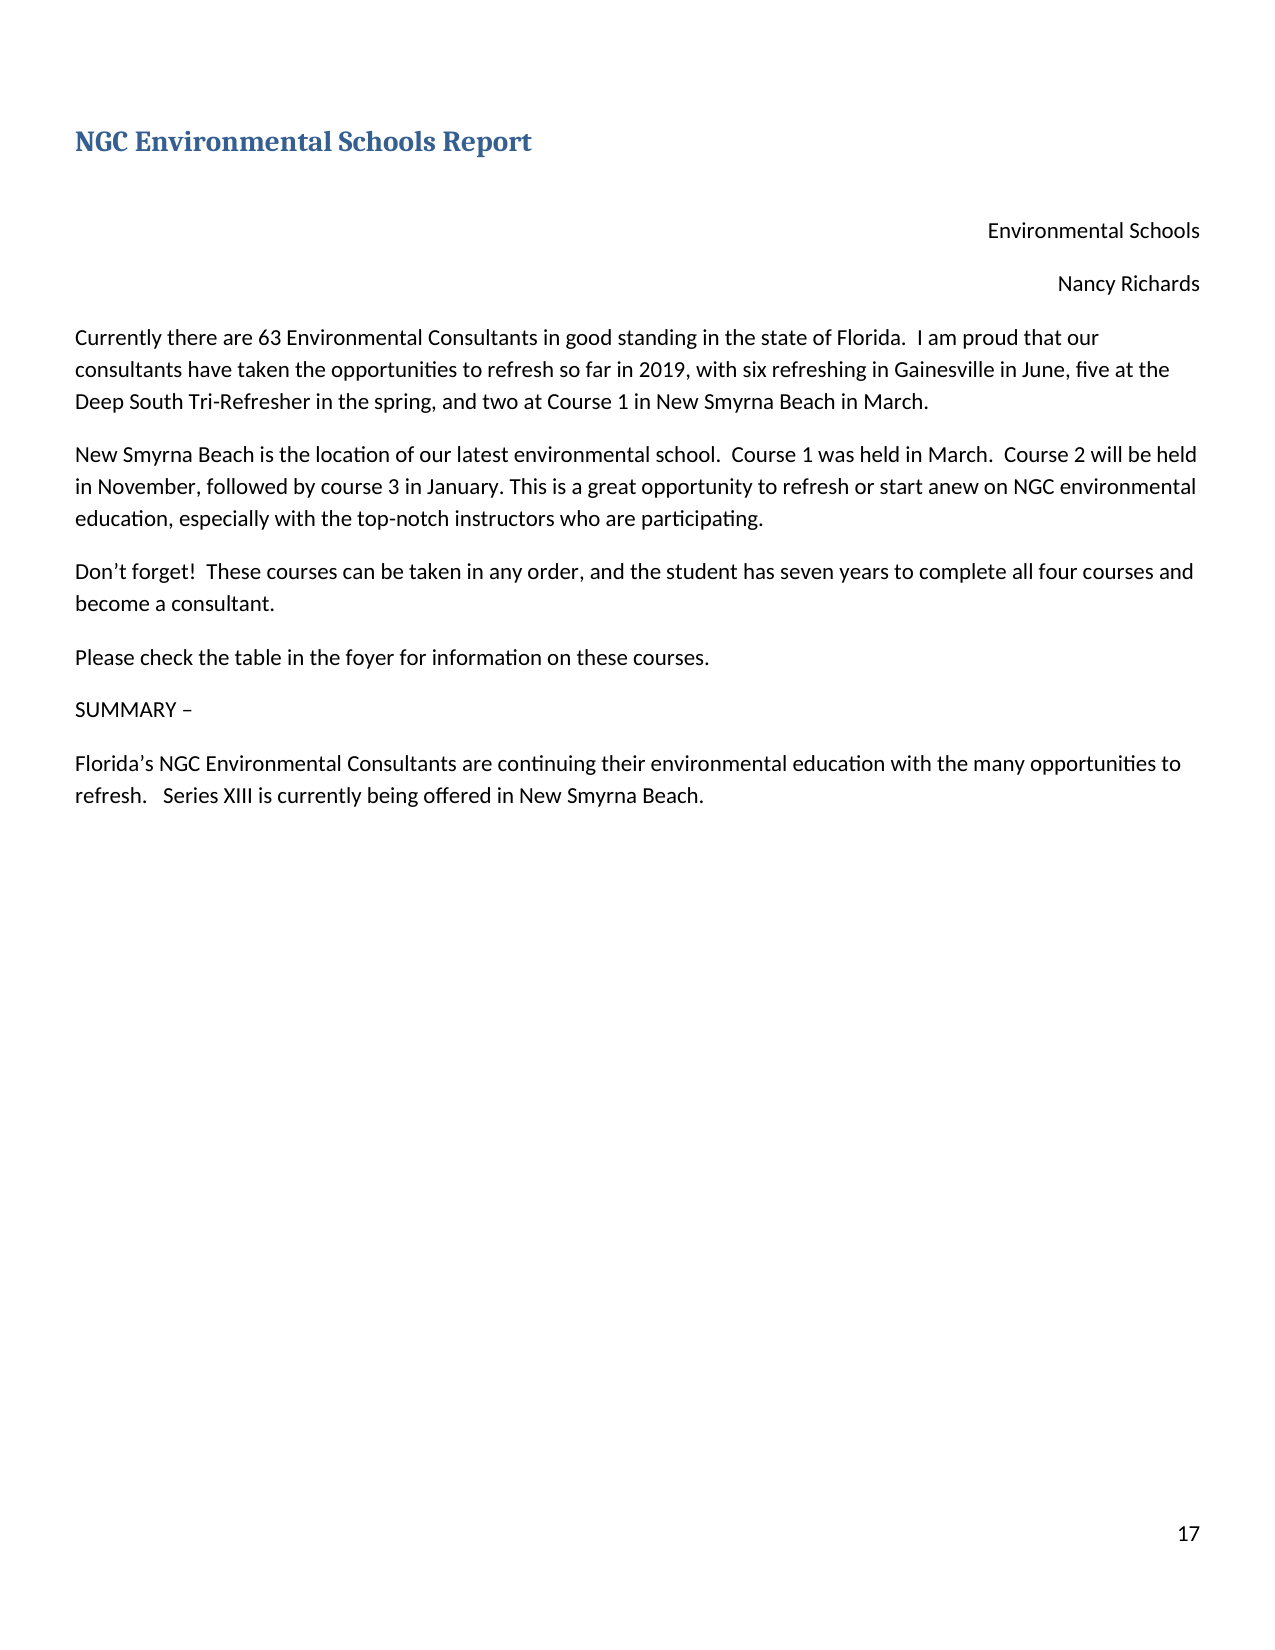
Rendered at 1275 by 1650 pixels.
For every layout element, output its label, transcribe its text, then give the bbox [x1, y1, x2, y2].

text Environmental Schools [75, 217, 1200, 244]
text Currently there are 63 Environmental Consultants in good standing in the state of Florida. I am proud that our consultants have taken the opportunities to refresh so far in 2019, with six refreshing in Gainesville in June, five at the Deep South Tri-Refresher in the spring, and two at Course 1 in New Smyrna Beach in March. [75, 323, 1200, 415]
text Nancy Richards [75, 269, 1200, 298]
text Florida’s NGC Environmental Consultants are continuing their environmental education with the many opportunities to refresh. Series XIII is currently being offered in New Smyrna Beach. [75, 749, 1200, 809]
text SUMMARY – [75, 696, 1200, 724]
text Please check the table in the foyer for information on these courses. [75, 643, 1200, 671]
text Don’t forget! These courses can be taken in any order, and the student has seven years to complete all four courses and become a consultant. [75, 557, 1200, 618]
text New Smyrna Beach is the location of our latest environmental school. Course 1 was held in March. Course 2 will be held in November, followed by course 3 in January. This is a great opportunity to refresh or start anew on NGC environmental education, especially with the top-notch instructors who are participating. [75, 440, 1200, 532]
subtitle NGC Environmental Schools Report [75, 125, 1200, 158]
